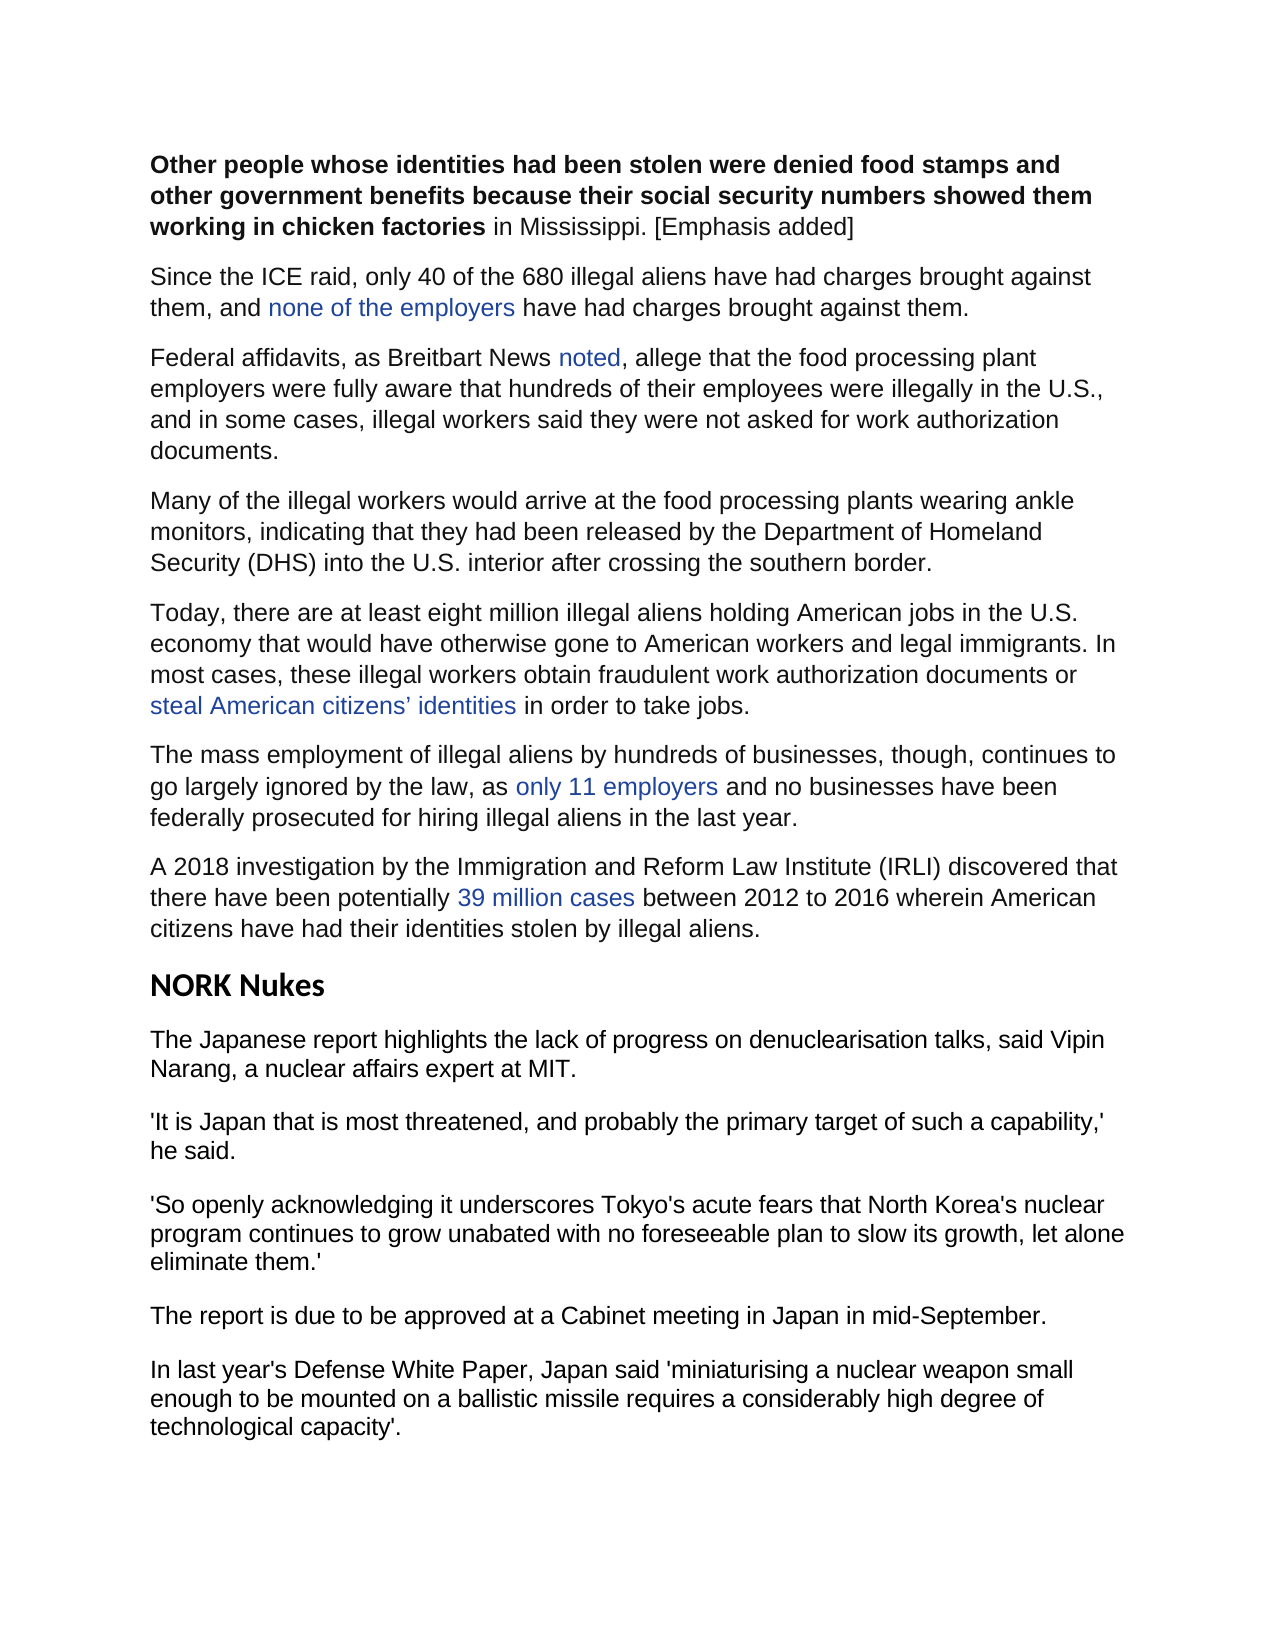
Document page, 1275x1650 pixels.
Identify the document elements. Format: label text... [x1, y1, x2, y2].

text Other people whose identities had been stolen were denied food stamps and other government benefits because their social security numbers showed them working in chicken factories in Mississippi. [Emphasis added] [150, 150, 1125, 241]
text Many of the illegal workers would arrive at the food processing plants wearing ankle monitors, indicating that they had been released by the Department of Homeland Security (DHS) into the U.S. interior after crossing the southern border. [150, 486, 1125, 576]
text The mass employment of illegal aliens by hundreds of businesses, though, continues to go largely ignored by the law, as only 11 employers and no businesses have been federally prosecuted for hiring illegal aliens in the last year. [150, 740, 1125, 831]
text The report is due to be approved at a Cabinet meeting in Japan in mid-September. [150, 1301, 1125, 1330]
text Since the ICE raid, only 40 of the 680 illegal aliens have had charges brought against them, and none of the employers have had charges brought against them. [150, 262, 1125, 322]
text A 2018 investigation by the Immigration and Reform Law Institute (IRLI) discovered that there have been potentially 39 million cases between 2012 to 2016 wherein American citizens have had their identities stolen by illegal aliens. [150, 852, 1125, 943]
text 'It is Japan that is most threatened, and probably the primary target of such a capability,' he said. [150, 1107, 1125, 1165]
text Federal affidavits, as Breitbart News noted, allege that the food processing plant employers were fully aware that hundreds of their employees were illegally in the U.S., and in some cases, illegal workers said they were not asked for work authorization documents. [150, 343, 1125, 464]
text NORK Nukes [150, 964, 1125, 1005]
text 'So openly acknowledging it underscores Tokyo's acute fears that North Korea's nuclear program continues to grow unabated with no foreseeable plan to slow its growth, let alone eliminate them.' [150, 1190, 1125, 1276]
text Today, there are at least eight million illegal aliens holding American jobs in the U.S. economy that would have otherwise gone to American workers and legal immigrants. In most cases, these illegal workers obtain fraudulent work authorization documents or steal American citizens’ identities in order to take jobs. [150, 597, 1125, 719]
text The Japanese report highlights the lack of progress on denuclearisation talks, said Vipin Narang, a nuclear affairs expert at MIT. [150, 1025, 1125, 1082]
text In last year's Defense White Paper, Japan said 'miniaturising a nuclear weapon small enough to be mounted on a ballistic missile requires a considerably high degree of technological capacity'. [150, 1355, 1125, 1441]
